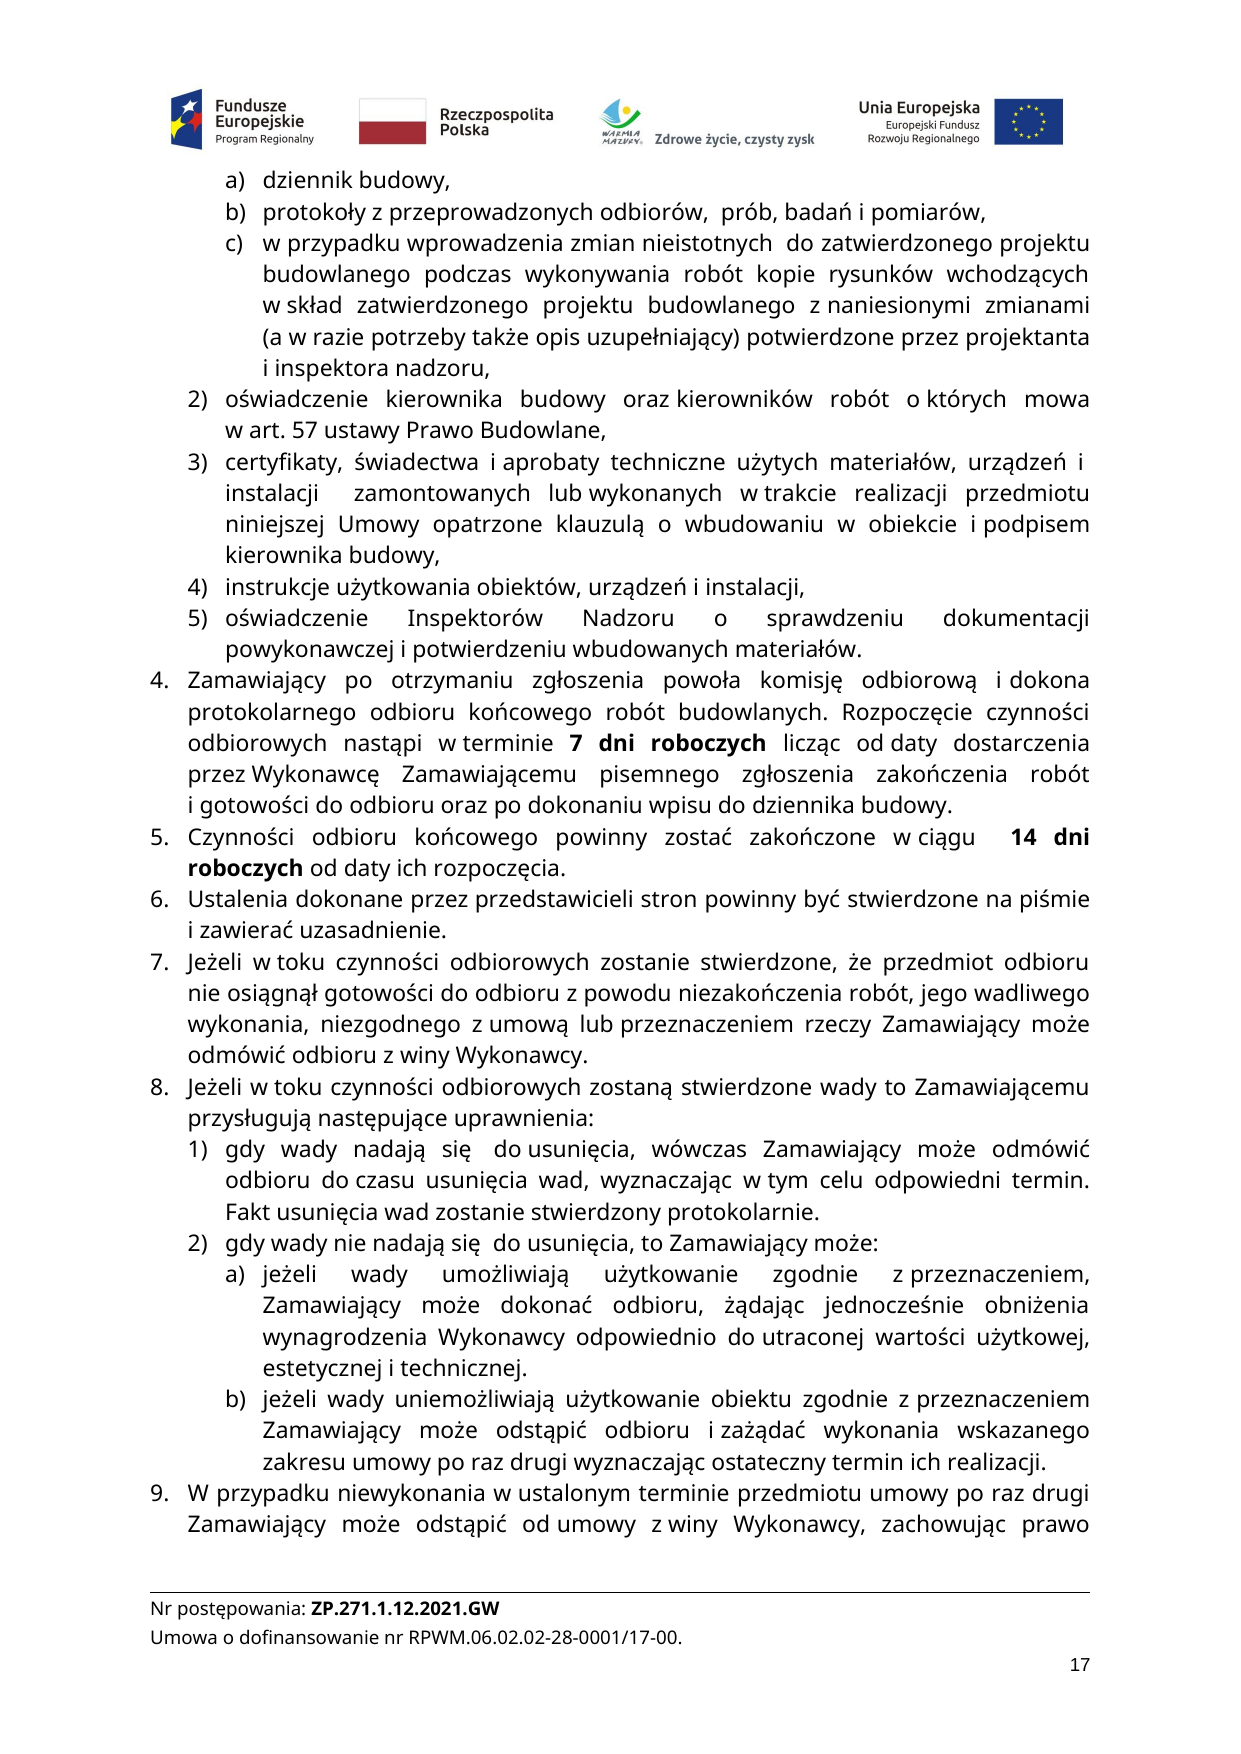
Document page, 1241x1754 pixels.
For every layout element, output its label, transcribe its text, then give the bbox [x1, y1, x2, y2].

list gdy wady nadają się do usunięcia, wówczas Zamawiający może odmówić odbioru do czasu usunięcia wad, wyznaczając w tym celu odpowiedni termin. Fakt usunięcia wad zostanie stwierdzony protokolarnie. [187, 1133, 1090, 1227]
list jeżeli wady umożliwiają użytkowanie zgodnie z przeznaczeniem, Zamawiający może dokonać odbioru, żądając jednocześnie obniżenia wynagrodzenia Wykonawcy odpowiednio do utraconej wartości użytkowej, estetycznej i technicznej. [225, 1258, 1090, 1383]
list Jeżeli w toku czynności odbiorowych zostaną stwierdzone wady to Zamawiającemu przysługują następujące uprawnienia: [150, 1071, 1090, 1133]
list oświadczenie Inspektorów Nadzoru o sprawdzeniu dokumentacji powykonawczej i potwierdzeniu wbudowanych materiałów. [187, 602, 1090, 664]
list Jeżeli w toku czynności odbiorowych zostanie stwierdzone, że przedmiot odbioru nie osiągnął gotowości do odbioru z powodu niezakończenia robót, jego wadliwego wykonania, niezgodnego z umową lub przeznaczeniem rzeczy Zamawiający może odmówić odbioru z winy Wykonawcy. [150, 946, 1090, 1071]
list dziennik budowy, [225, 164, 1090, 196]
list instrukcje użytkowania obiektów, urządzeń i instalacji, [187, 571, 1090, 602]
list gdy wady nie nadają się do usunięcia, to Zamawiający może: [187, 1227, 1090, 1258]
list Zamawiający po otrzymaniu zgłoszenia powoła komisję odbiorową i dokona protokolarnego odbioru końcowego robót budowlanych. Rozpoczęcie czynności odbiorowych nastąpi w terminie 7 dni roboczych licząc od daty dostarczenia przez Wykonawcę Zamawiającemu pisemnego zgłoszenia zakończenia robót i gotowości do odbioru oraz po dokonaniu wpisu do dziennika budowy. [150, 664, 1090, 821]
list w przypadku wprowadzenia zmian nieistotnych do zatwierdzonego projektu budowlanego podczas wykonywania robót kopie rysunków wchodzących w skład zatwierdzonego projektu budowlanego z naniesionymi zmianami (a w razie potrzeby także opis uzupełniający) potwierdzone przez projektanta i inspektora nadzoru, [225, 227, 1090, 383]
list Ustalenia dokonane przez przedstawicieli stron powinny być stwierdzone na piśmie i zawierać uzasadnienie. [150, 883, 1090, 946]
list protokoły z przeprowadzonych odbiorów, prób, badań i pomiarów, [225, 196, 1090, 227]
list certyfikaty, świadectwa i aprobaty techniczne użytych materiałów, urządzeń i instalacji zamontowanych lub wykonanych w trakcie realizacji przedmiotu niniejszej Umowy opatrzone klauzulą o wbudowaniu w obiekcie i podpisem kierownika budowy, [187, 446, 1090, 571]
list Czynności odbioru końcowego powinny zostać zakończone w ciągu 14 dni roboczych od daty ich rozpoczęcia. [150, 821, 1090, 883]
list oświadczenie kierownika budowy oraz kierowników robót o których mowa w art. 57 ustawy Prawo Budowlane, [187, 383, 1090, 446]
list jeżeli wady uniemożliwiają użytkowanie obiektu zgodnie z przeznaczeniem Zamawiający może odstąpić odbioru i zażądać wykonania wskazanego zakresu umowy po raz drugi wyznaczając ostateczny termin ich realizacji. [225, 1383, 1090, 1477]
picture [150, 75, 1083, 164]
